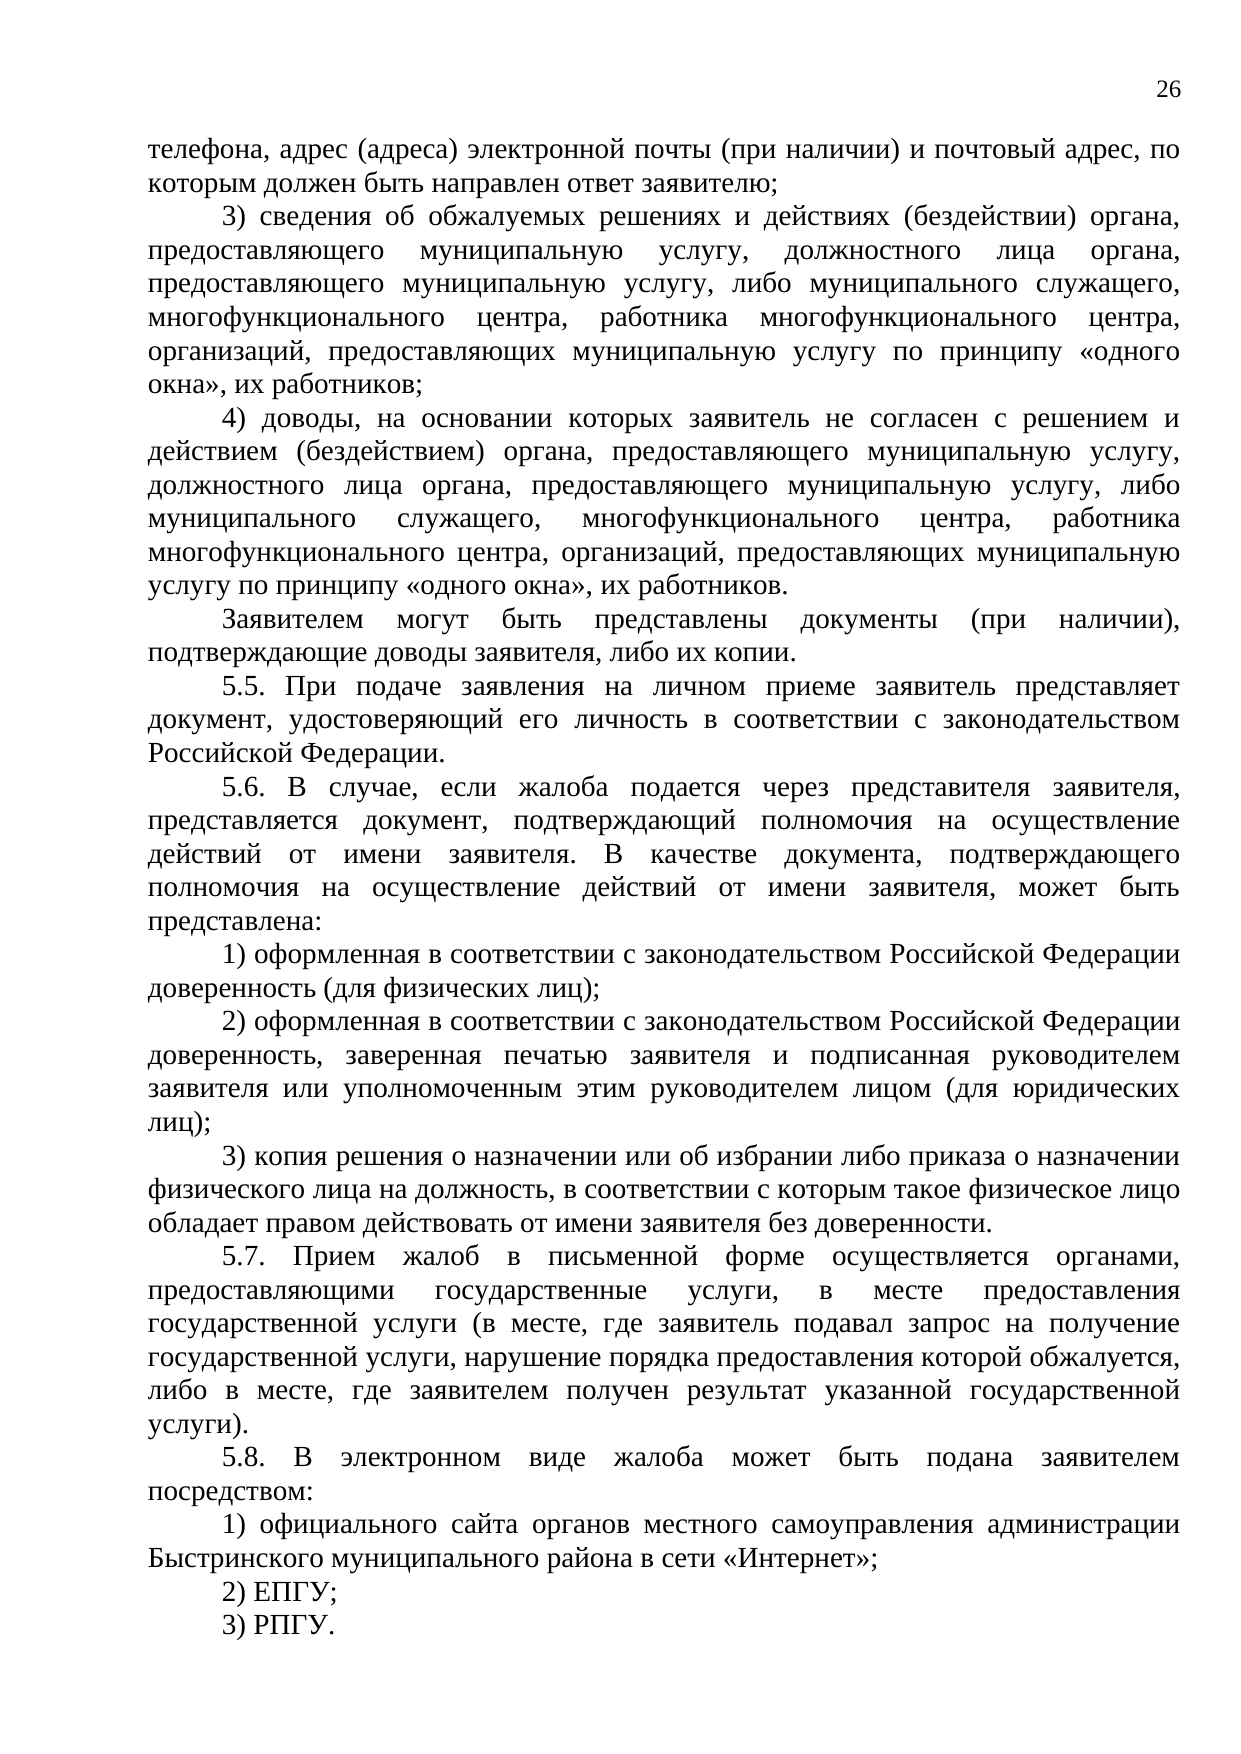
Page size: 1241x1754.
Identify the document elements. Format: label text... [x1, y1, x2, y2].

text Заявителем могут быть представлены документы (при наличии), подтверждающие доводы заявителя, либо их копии. [148, 601, 1181, 668]
text 5.8. В электронном виде жалоба может быть подана заявителем посредством: [148, 1439, 1181, 1507]
text 3) сведения об обжалуемых решениях и действиях (бездействии) органа, предоставляющего муниципальную услугу, должностного лица органа, предоставляющего муниципальную услугу, либо муниципального служащего, многофункционального центра, работника многофункционального центра, организаций, предоставляющих муниципальную услугу по принципу «одного окна», их работников; [148, 198, 1181, 400]
text 3) РПГУ. [148, 1607, 1181, 1641]
text 1) оформленная в соответствии с законодательством Российской Федерации доверенность (для физических лиц); [148, 936, 1181, 1003]
text 5.5. При подаче заявления на личном приеме заявитель представляет документ, удостоверяющий его личность в соответствии с законодательством Российской Федерации. [148, 668, 1181, 769]
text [148, 131, 1181, 198]
text 5.6. В случае, если жалоба подается через представителя заявителя, представляется документ, подтверждающий полномочия на осуществление действий от имени заявителя. В качестве документа, подтверждающего полномочия на осуществление действий от имени заявителя, может быть представлена: [148, 769, 1181, 936]
text 5.7. Прием жалоб в письменной форме осуществляется органами, предоставляющими государственные услуги, в месте предоставления государственной услуги (в месте, где заявитель подавал запрос на получение государственной услуги, нарушение порядка предоставления которой обжалуется, либо в месте, где заявителем получен результат указанной государственной услуги). [148, 1238, 1181, 1439]
text 1) официального сайта органов местного самоуправления администрации Быстринского муниципального района в сети «Интернет»; [148, 1507, 1181, 1574]
text 2) ЕПГУ; [148, 1574, 1181, 1607]
text 3) копия решения о назначении или об избрании либо приказа о назначении физического лица на должность, в соответствии с которым такое физическое лицо обладает правом действовать от имени заявителя без доверенности. [148, 1138, 1181, 1238]
text 4) доводы, на основании которых заявитель не согласен с решением и действием (бездействием) органа, предоставляющего муниципальную услугу, должностного лица органа, предоставляющего муниципальную услугу, либо муниципального служащего, многофункционального центра, работника многофункционального центра, организаций, предоставляющих муниципальную услугу по принципу «одного окна», их работников. [148, 400, 1181, 601]
text 2) оформленная в соответствии с законодательством Российской Федерации доверенность, заверенная печатью заявителя и подписанная руководителем заявителя или уполномоченным этим руководителем лицом (для юридических лиц); [148, 1003, 1181, 1138]
